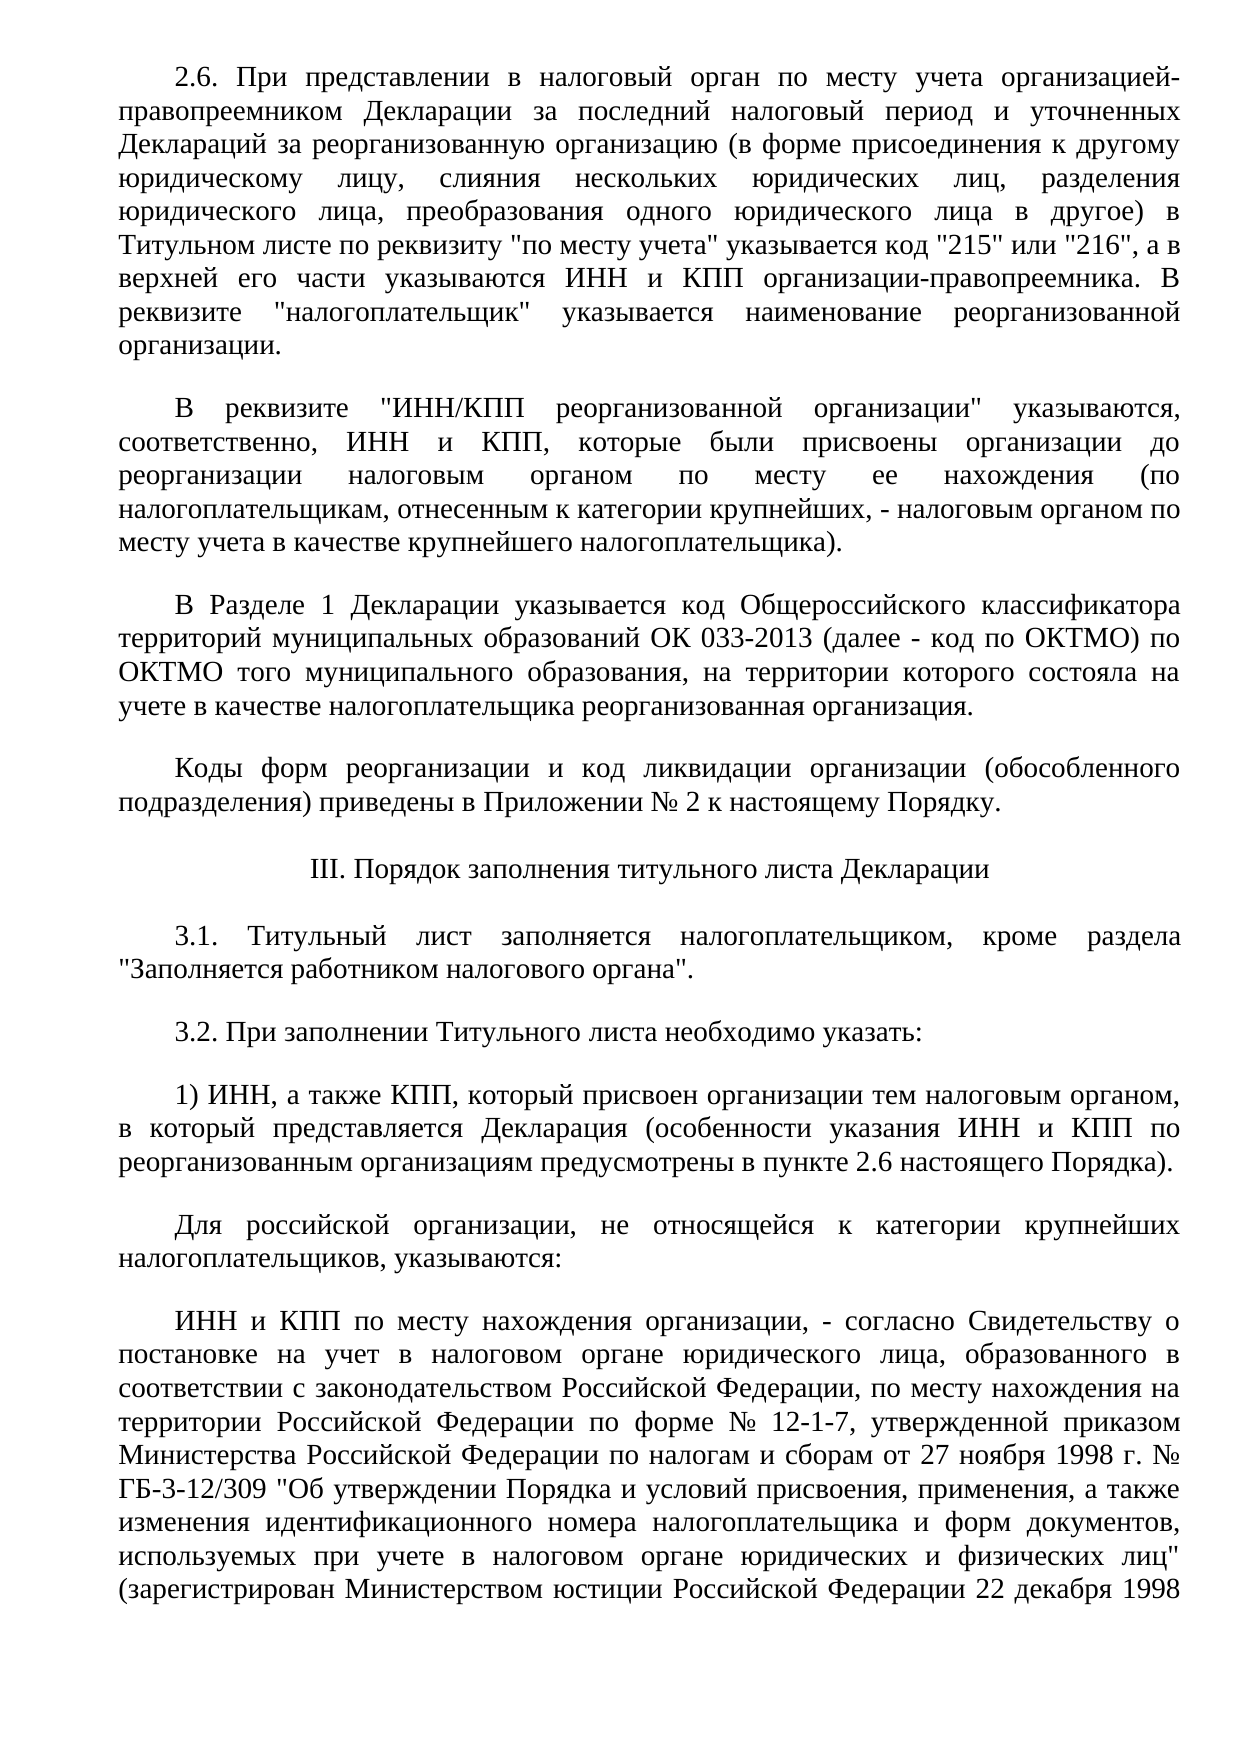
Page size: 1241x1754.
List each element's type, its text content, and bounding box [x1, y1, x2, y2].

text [118, 1303, 1181, 1605]
text III. Порядок заполнения титульного листа Декларации [118, 851, 1181, 884]
text В Разделе 1 Декларации указывается код Общероссийского классификатора территорий муниципальных образований ОК 033-2013 (далее - код по ОКТМО) по ОКТМО того муниципального образования, на территории которого состояла на учете в качестве налогоплательщика реорганизованная организация. [118, 587, 1181, 721]
text Коды форм реорганизации и код ликвидации организации (обособленного подразделения) приведены в Приложении № 2 к настоящему Порядку. [118, 750, 1181, 817]
text 1) ИНН, а также КПП, который присвоен организации тем налоговым органом, в который представляется Декларация (особенности указания ИНН и КПП по реорганизованным организациям предусмотрены в пункте 2.6 настоящего Порядка). [118, 1077, 1181, 1178]
text В реквизите "ИНН/КПП реорганизованной организации" указываются, соответственно, ИНН и КПП, которые были присвоены организации до реорганизации налоговым органом по месту ее нахождения (по налогоплательщикам, отнесенным к категории крупнейших, - налоговым органом по месту учета в качестве крупнейшего налогоплательщика). [118, 390, 1181, 558]
text 3.2. При заполнении Титульного листа необходимо указать: [118, 1014, 1181, 1048]
text 2.6. При представлении в налоговый орган по месту учета организацией-правопреемником Декларации за последний налоговый период и уточненных Деклараций за реорганизованную организацию (в форме присоединения к другому юридическому лицу, слияния нескольких юридических лиц, разделения юридического лица, преобразования одного юридического лица в другое) в Титульном листе по реквизиту "по месту учета" указывается код "215" или "216", а в верхней его части указываются ИНН и КПП организации-правопреемника. В реквизите "налогоплательщик" указывается наименование реорганизованной организации. [118, 59, 1181, 361]
text 3.1. Титульный лист заполняется налогоплательщиком, кроме раздела "Заполняется работником налогового органа". [118, 918, 1181, 985]
text Для российской организации, не относящейся к категории крупнейших налогоплательщиков, указываются: [118, 1207, 1181, 1274]
